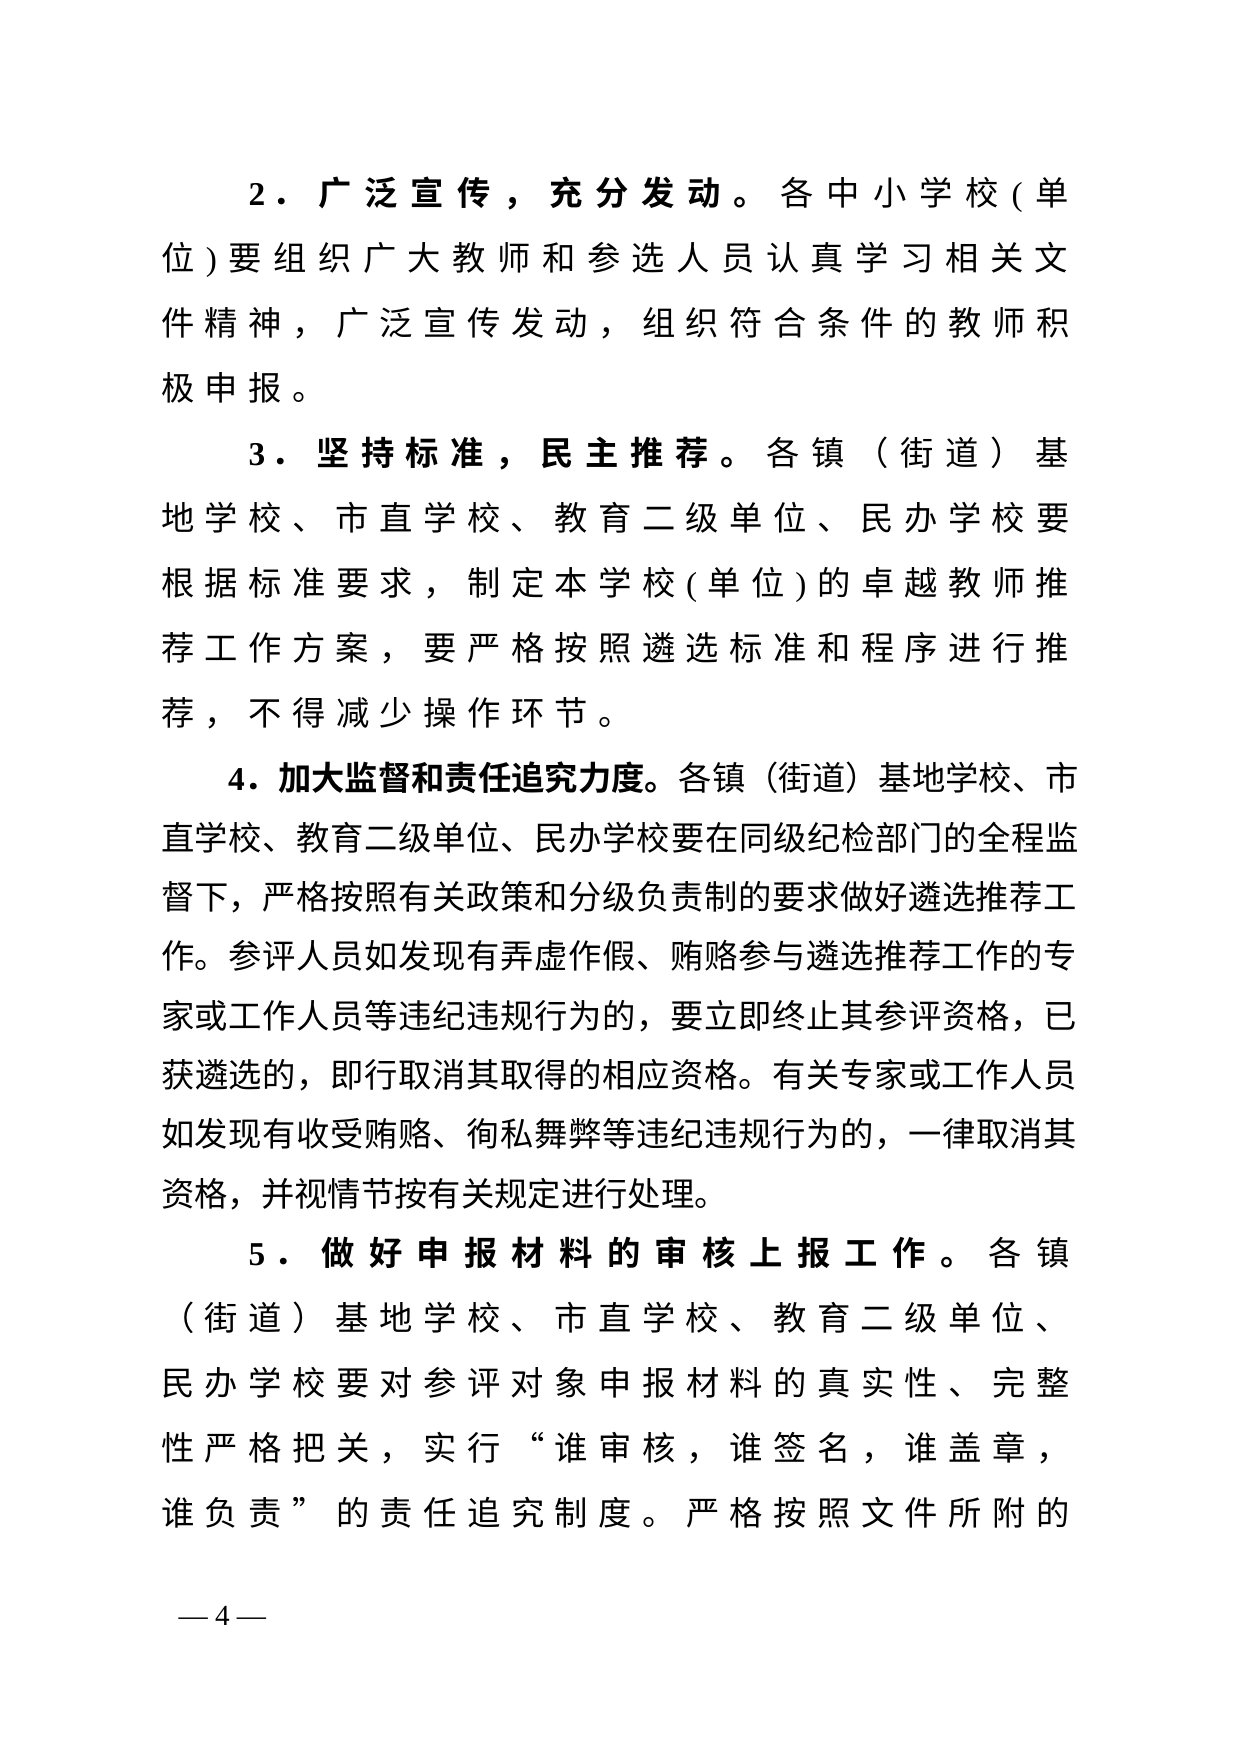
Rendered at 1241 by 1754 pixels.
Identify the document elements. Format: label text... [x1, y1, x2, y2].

text 3．坚持标准，民主推荐。各镇（街道）基地学校、市直学校、教育二级单位、民办学校要根据标准要求，制定本学校(单位)的卓越教师推荐工作方案，要严格按照遴选标准和程序进行推荐，不得减少操作环节。 [161, 418, 1079, 743]
text 4．加大监督和责任追究力度。各镇（街道）基地学校、市直学校、教育二级单位、民办学校要在同级纪检部门的全程监督下，严格按照有关政策和分级负责制的要求做好遴选推荐工作。参评人员如发现有弄虚作假、贿赂参与遴选推荐工作的专家或工作人员等违纪违规行为的，要立即终止其参评资格，已获遴选的，即行取消其取得的相应资格。有关专家或工作人员如发现有收受贿赂、徇私舞弊等违纪违规行为的，一律取消其资格，并视情节按有关规定进行处理。 [161, 743, 1079, 1218]
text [161, 1340, 1079, 1543]
text 2．广泛宣传，充分发动。各中小学校(单位)要组织广大教师和参选人员认真学习相关文件精神，广泛宣传发动，组织符合条件的教师积极申报。 [161, 158, 1079, 418]
